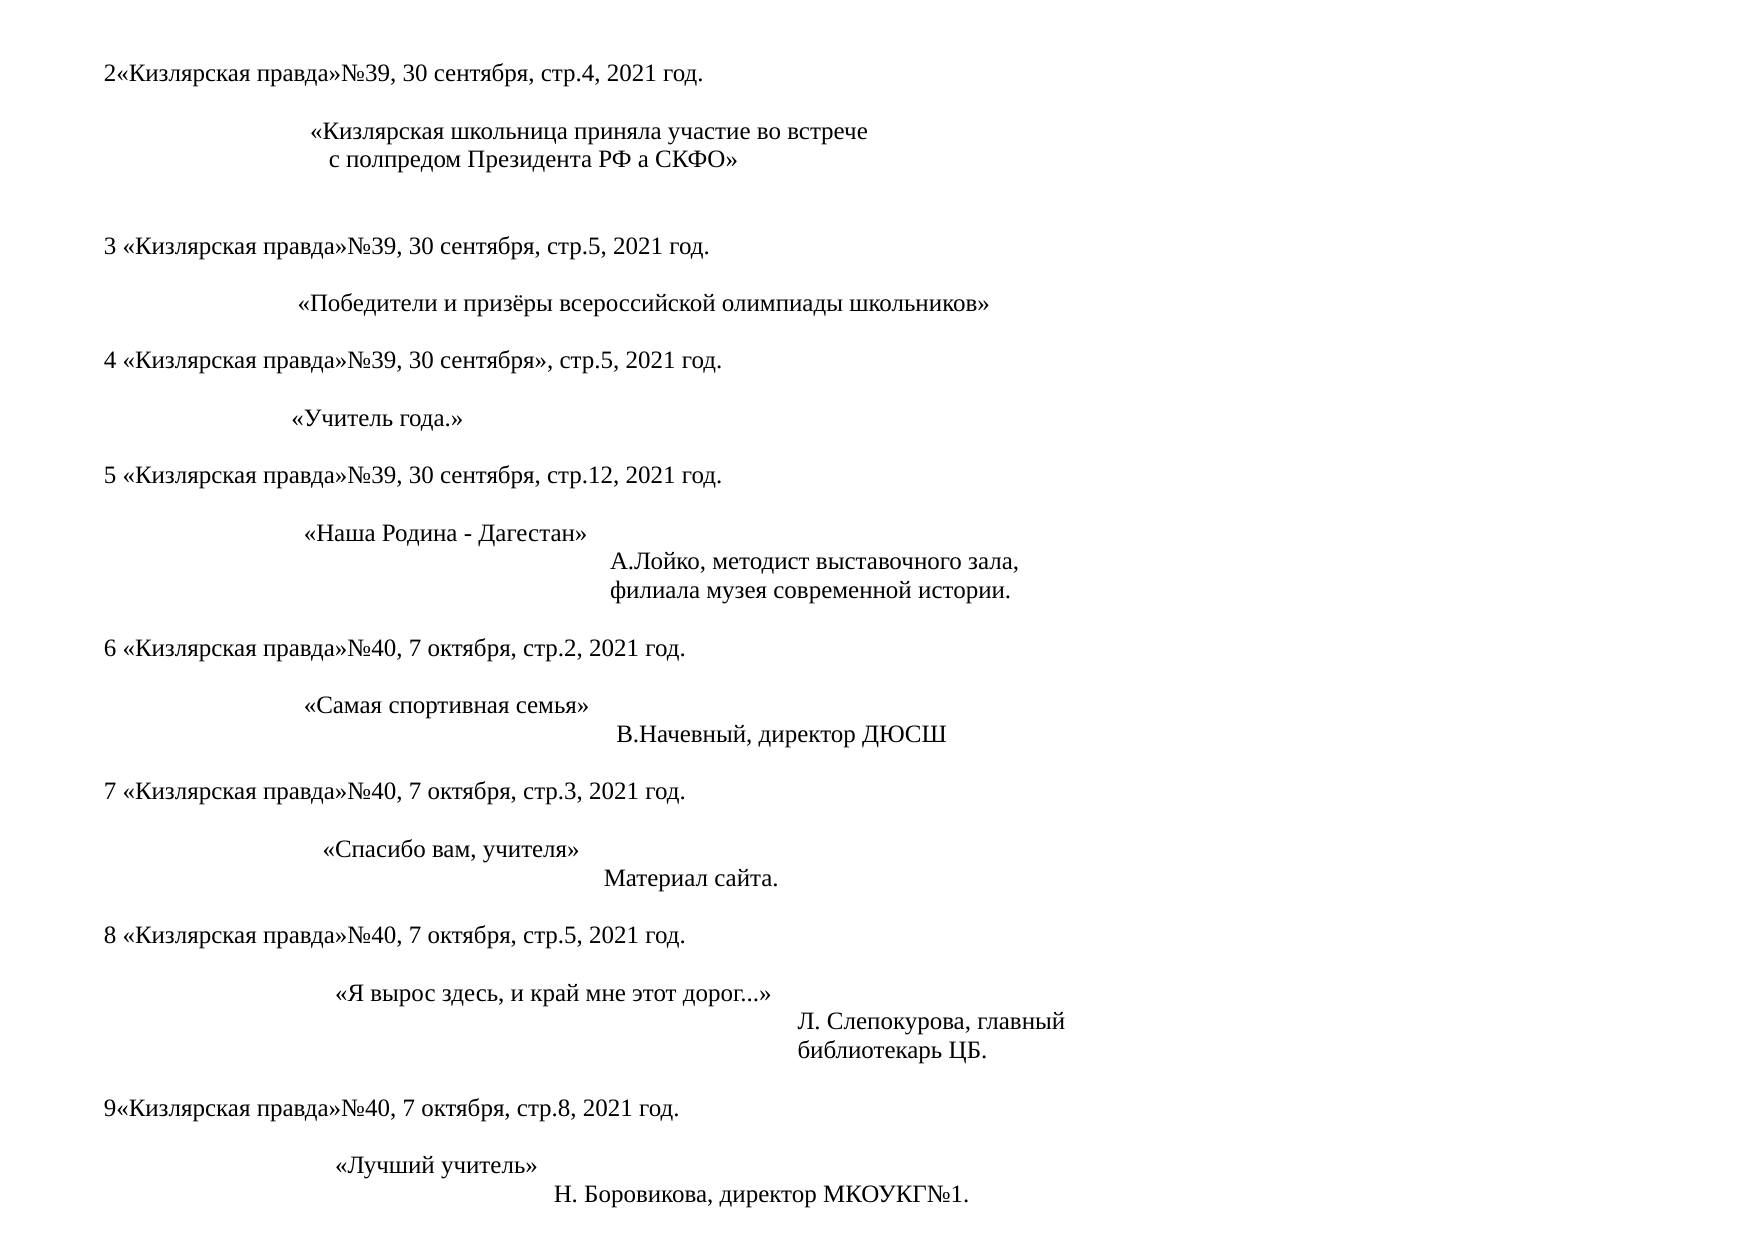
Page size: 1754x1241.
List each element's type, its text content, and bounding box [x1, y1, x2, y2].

text 5 «Кизлярская правда»№39, 30 сентября, стр.12, 2021 год. [103, 460, 1654, 489]
text Л. Слепокурова, главный [103, 1006, 1654, 1035]
text 6 «Кизлярская правда»№40, 7 октября, стр.2, 2021 год. [103, 633, 1654, 661]
text 9«Кизлярская правда»№40, 7 октября, стр.8, 2021 год. [103, 1093, 1654, 1121]
text с полпредом Президента РФ а СКФО» [103, 144, 1654, 173]
text «Самая спортивная семья» [103, 690, 1654, 719]
text «Лучший учитель» [103, 1150, 1654, 1179]
text «Спасибо вам, учителя» [103, 834, 1654, 863]
text филиала музея современной истории. [103, 575, 1654, 604]
text «Кизлярская школьница приняла участие во встрече [103, 116, 1654, 144]
text «Я вырос здесь, и край мне этот дорог...» [103, 978, 1654, 1006]
text В.Начевный, директор ДЮСШ [103, 719, 1654, 748]
text 2«Кизлярская правда»№39, 30 сентября, стр.4, 2021 год. [103, 58, 1654, 87]
text Материал сайта. [103, 863, 1654, 891]
text 7 «Кизлярская правда»№40, 7 октября, стр.3, 2021 год. [103, 776, 1654, 805]
text Н. Боровикова, директор МКОУКГ№1. [103, 1179, 1654, 1208]
text «Победители и призёры всероссийской олимпиады школьников» [103, 288, 1654, 317]
text 8 «Кизлярская правда»№40, 7 октября, стр.5, 2021 год. [103, 920, 1654, 949]
text 3 «Кизлярская правда»№39, 30 сентября, стр.5, 2021 год. [103, 231, 1654, 259]
text «Наша Родина - Дагестан» [103, 518, 1654, 546]
text А.Лойко, методист выставочного зала, [103, 546, 1654, 575]
text библиотекарь ЦБ. [103, 1035, 1654, 1064]
text «Учитель года.» [103, 403, 1654, 431]
text 4 «Кизлярская правда»№39, 30 сентября», стр.5, 2021 год. [103, 345, 1654, 374]
